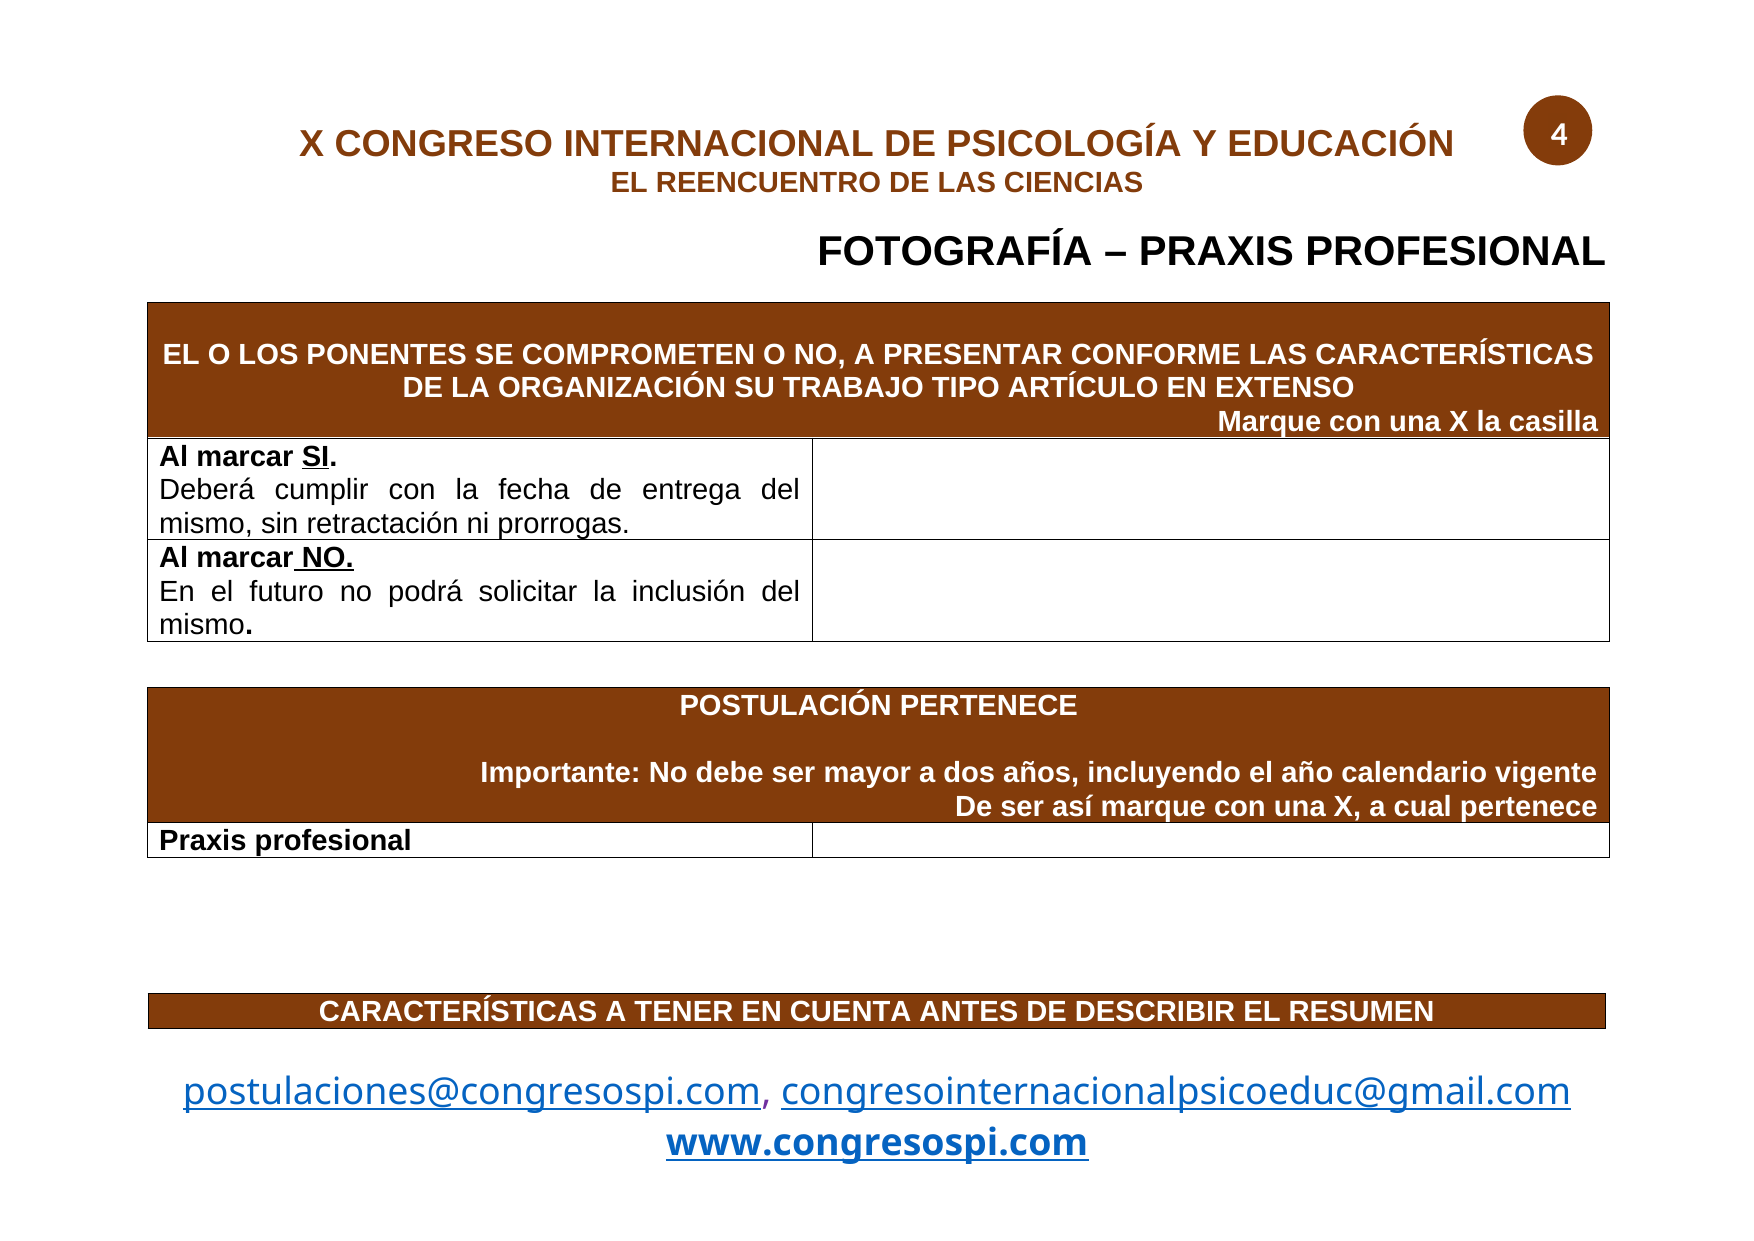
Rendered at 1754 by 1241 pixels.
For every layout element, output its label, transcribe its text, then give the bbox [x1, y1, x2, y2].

table_cell Al marcar SI. Deberá cumplir con la fecha de entrega del mismo, sin retractación ni prorrogas. [148, 439, 812, 539]
table_header POSTULACIÓN PERTENECE Importante: No debe ser mayor a dos años, incluyendo el año calendario vigente De ser así marque con una X, a cual pertenece [148, 688, 1609, 822]
table_cell [813, 439, 1609, 539]
table_cell [813, 823, 1609, 857]
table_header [148, 303, 1609, 437]
table_header CARACTERÍSTICAS A TENER EN CUENTA ANTES DE DESCRIBIR EL RESUMEN [149, 994, 1605, 1028]
table_cell [813, 540, 1609, 641]
table_cell Praxis profesional [148, 823, 812, 857]
table_cell Al marcar NO. En el futuro no podrá solicitar la inclusión del mismo. [148, 540, 812, 641]
